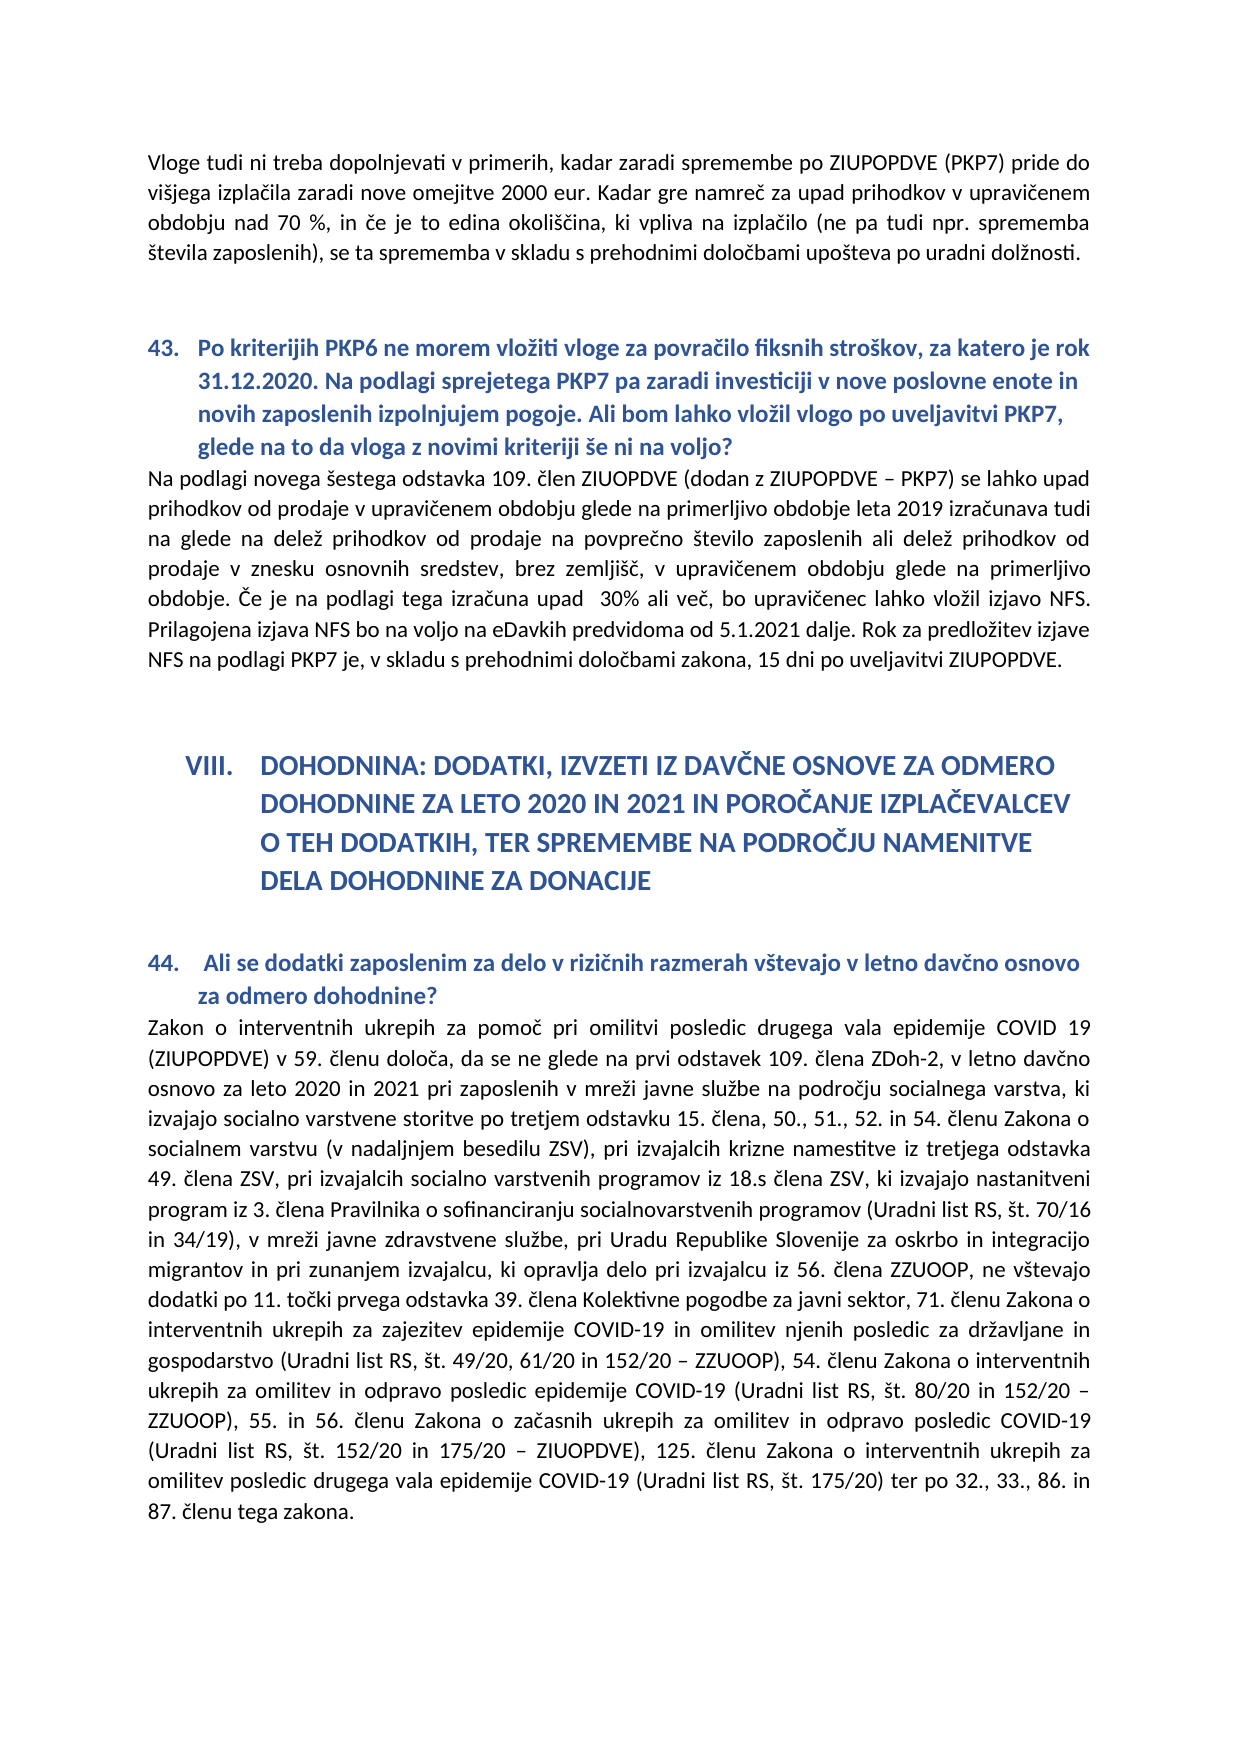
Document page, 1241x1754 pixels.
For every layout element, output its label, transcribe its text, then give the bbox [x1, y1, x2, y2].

subtitle Po kriterijih PKP6 ne morem vložiti vloge za povračilo fiksnih stroškov, za katero je rok 31.12.2020. Na podlagi sprejetega PKP7 pa zaradi investiciji v nove poslovne enote in novih zaposlenih izpolnjujem pogoje. Ali bom lahko vložil vlogo po uveljavitvi PKP7, glede na to da vloga z novimi kriteriji še ni na voljo? [148, 332, 1093, 461]
subtitle DOHODNINA: DODATKI, IZVZETI IZ DAVČNE OSNOVE ZA ODMERO DOHODNINE ZA LETO 2020 IN 2021 IN POROČANJE IZPLAČEVALCEV O TEH DODATKIH, TER SPREMEMBE NA PODROČJU NAMENITVE DELA DOHODNINE ZA DONACIJE [185, 747, 1093, 898]
text Zakon o interventnih ukrepih za pomoč pri omilitvi posledic drugega vala epidemije COVID 19 (ZIUPOPDVE) v 59. členu določa, da se ne glede na prvi odstavek 109. člena ZDoh-2, v letno davčno osnovo za leto 2020 in 2021 pri zaposlenih v mreži javne službe na področju socialnega varstva, ki izvajajo socialno varstvene storitve po tretjem odstavku 15. člena, 50., 51., 52. in 54. členu Zakona o socialnem varstvu (v nadaljnjem besedilu ZSV), pri izvajalcih krizne namestitve iz tretjega odstavka 49. člena ZSV, pri izvajalcih socialno varstvenih programov iz 18.s člena ZSV, ki izvajajo nastanitveni program iz 3. člena Pravilnika o sofinanciranju socialnovarstvenih programov (Uradni list RS, št. 70/16 in 34/19), v mreži javne zdravstvene službe, pri Uradu Republike Slovenije za oskrbo in integracijo migrantov in pri zunanjem izvajalcu, ki opravlja delo pri izvajalcu iz 56. člena ZZUOOP, ne vštevajo dodatki po 11. točki prvega odstavka 39. člena Kolektivne pogodbe za javni sektor, 71. členu Zakona o interventnih ukrepih za zajezitev epidemije COVID-19 in omilitev njenih posledic za državljane in gospodarstvo (Uradni list RS, št. 49/20, 61/20 in 152/20 – ZZUOOP), 54. členu Zakona o interventnih ukrepih za omilitev in odpravo posledic epidemije COVID-19 (Uradni list RS, št. 80/20 in 152/20 – ZZUOOP), 55. in 56. členu Zakona o začasnih ukrepih za omilitev in odpravo posledic COVID-19 (Uradni list RS, št. 152/20 in 175/20 – ZIUOPDVE), 125. členu Zakona o interventnih ukrepih za omilitev posledic drugega vala epidemije COVID-19 (Uradni list RS, št. 175/20) ter po 32., 33., 86. in 87. členu tega zakona. [148, 1013, 1093, 1525]
text Vloge tudi ni treba dopolnjevati v primerih, kadar zaradi spremembe po ZIUPOPDVE (PKP7) pride do višjega izplačila zaradi nove omejitve 2000 eur. Kadar gre namreč za upad prihodkov v upravičenem obdobju nad 70 %, in če je to edina okoliščina, ki vpliva na izplačilo (ne pa tudi npr. sprememba števila zaposlenih), se ta sprememba v skladu s prehodnimi določbami upošteva po uradni dolžnosti. [148, 148, 1093, 266]
subtitle Ali se dodatki zaposlenim za delo v rizičnih razmerah vštevajo v letno davčno osnovo za odmero dohodnine? [148, 948, 1093, 1011]
text Na podlagi novega šestega odstavka 109. člen ZIUOPDVE (dodan z ZIUPOPDVE – PKP7) se lahko upad prihodkov od prodaje v upravičenem obdobju glede na primerljivo obdobje leta 2019 izračunava tudi na glede na delež prihodkov od prodaje na povprečno število zaposlenih ali delež prihodkov od prodaje v znesku osnovnih sredstev, brez zemljišč, v upravičenem obdobju glede na primerljivo obdobje. Če je na podlagi tega izračuna upad 30% ali več, bo upravičenec lahko vložil izjavo NFS. Prilagojena izjava NFS bo na voljo na eDavkih predvidoma od 5.1.2021 dalje. Rok za predložitev izjave NFS na podlagi PKP7 je, v skladu s prehodnimi določbami zakona, 15 dni po uveljavitvi ZIUPOPDVE. [148, 464, 1093, 673]
